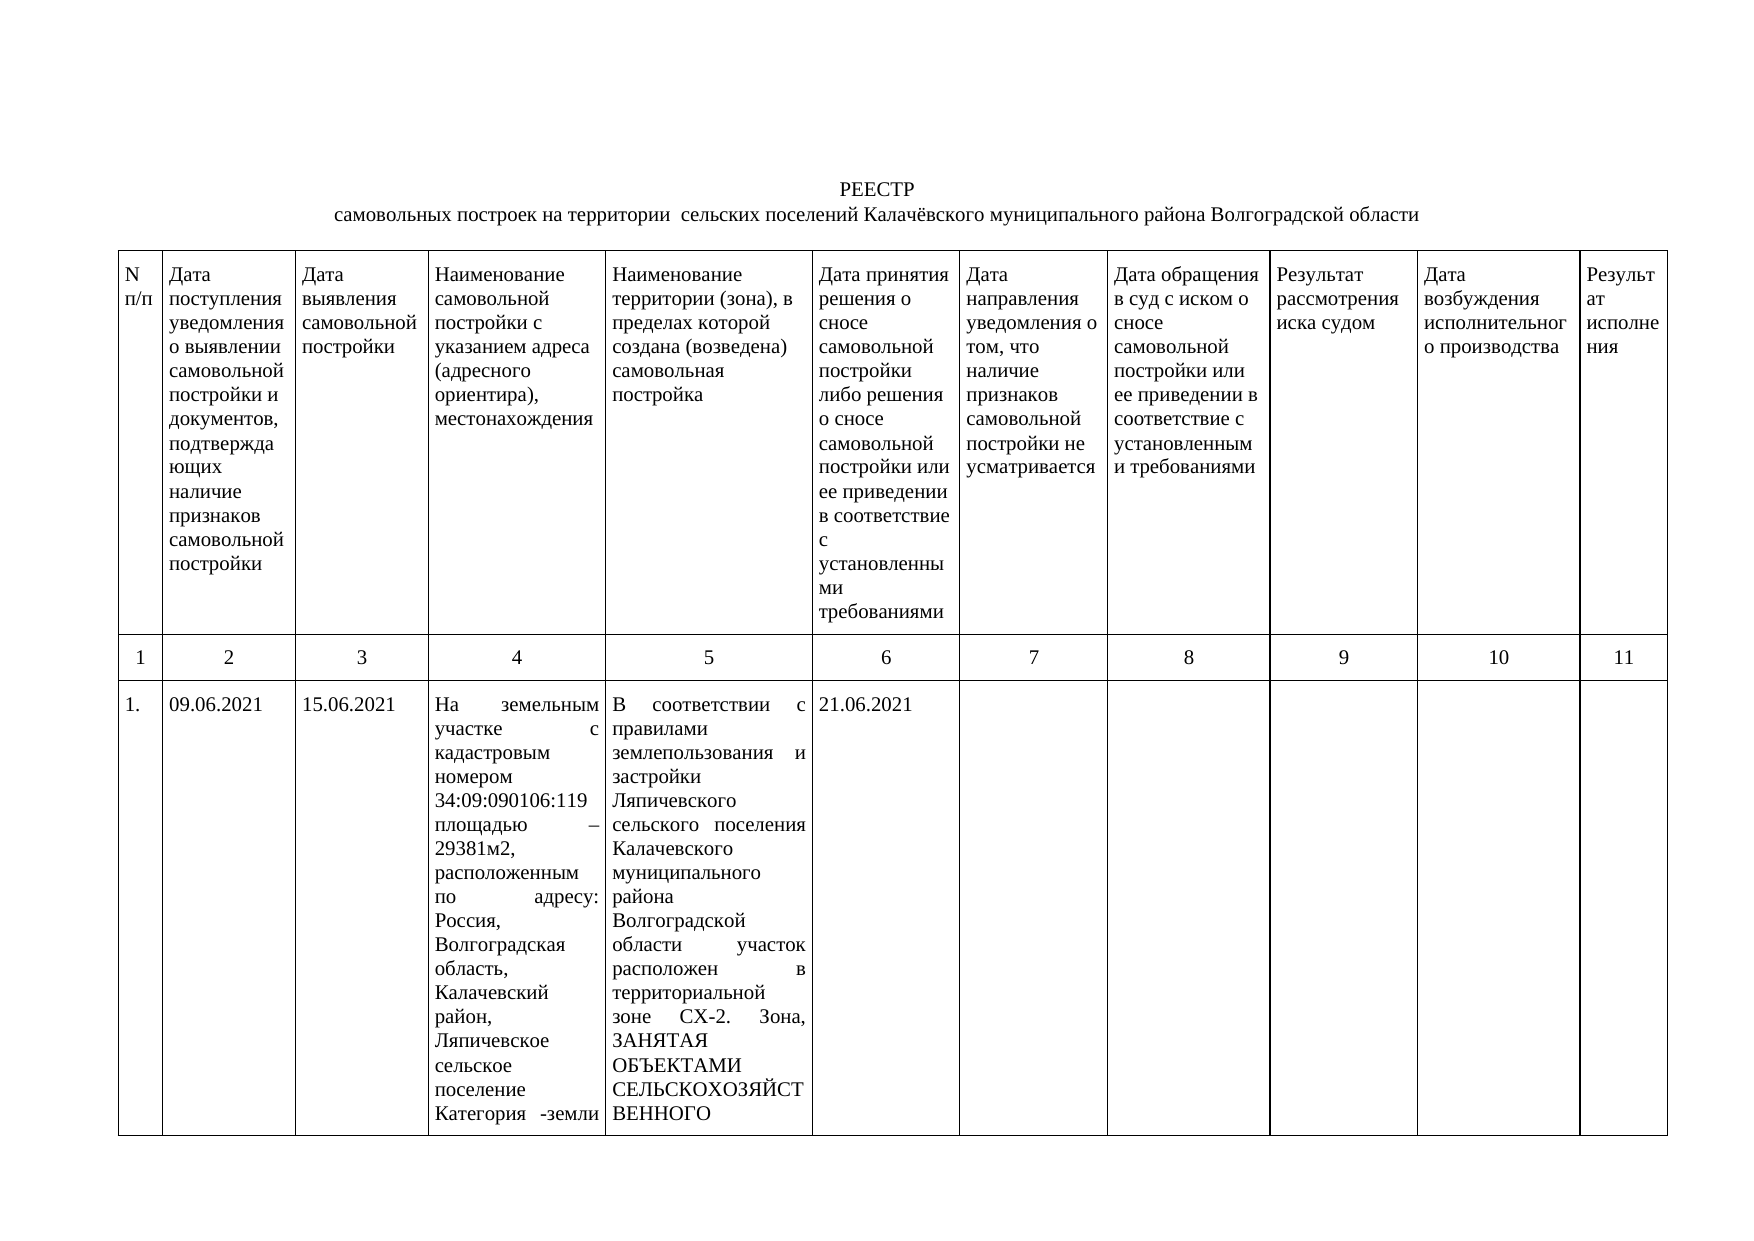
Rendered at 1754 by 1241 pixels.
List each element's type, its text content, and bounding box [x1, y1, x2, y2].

table_cell 10 [1418, 635, 1579, 680]
table_cell [1271, 681, 1417, 1135]
table_cell 8 [1108, 635, 1269, 680]
table_cell 21.06.2021 [813, 681, 959, 1135]
table_cell 3 [296, 635, 428, 680]
table_header Дата выявления самовольной постройки [296, 251, 428, 633]
table_header Результат рассмотрения иска судом [1271, 251, 1417, 633]
table_cell 09.06.2021 [163, 681, 295, 1135]
text самовольных построек на территории сельских поселений Калачёвского муниципального района Волгоградской области [118, 201, 1636, 226]
table_cell 1 [119, 635, 162, 680]
table_header Наименование самовольной постройки с указанием адреса (адресного ориентира), местонахождения [429, 251, 605, 633]
table_cell 9 [1271, 635, 1417, 680]
text РЕЕСТР [118, 177, 1636, 201]
table_cell [1418, 681, 1579, 1135]
table_cell 6 [813, 635, 959, 680]
table_header Дата направления уведомления о том, что наличие признаков самовольной постройки не усматривается [960, 251, 1107, 633]
table_cell [1581, 681, 1667, 1135]
table_cell [1108, 681, 1269, 1135]
table_header Результат исполнения [1581, 251, 1667, 633]
table_cell 2 [163, 635, 295, 680]
table_header N п/п [119, 251, 162, 633]
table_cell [429, 681, 605, 1135]
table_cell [606, 681, 812, 1135]
table_cell 4 [429, 635, 605, 680]
table_header Дата принятия решения о сносе самовольной постройки либо решения о сносе самовольной постройки или ее приведении в соответствие с установленными требованиями [813, 251, 959, 633]
table_header Наименование территории (зона), в пределах которой создана (возведена) самовольная постройка [606, 251, 812, 633]
table_cell 11 [1581, 635, 1667, 680]
table_cell 15.06.2021 [296, 681, 428, 1135]
table_cell [960, 681, 1107, 1135]
table_header Дата возбуждения исполнительного производства [1418, 251, 1579, 633]
table_header Дата поступления уведомления о выявлении самовольной постройки и документов, подтверждающих наличие признаков самовольной постройки [163, 251, 295, 633]
table_header Дата обращения в суд с иском о сносе самовольной постройки или ее приведении в соответствие с установленными требованиями [1108, 251, 1269, 633]
table_cell 7 [960, 635, 1107, 680]
table_cell 5 [606, 635, 812, 680]
table_cell 1. [119, 681, 162, 1135]
